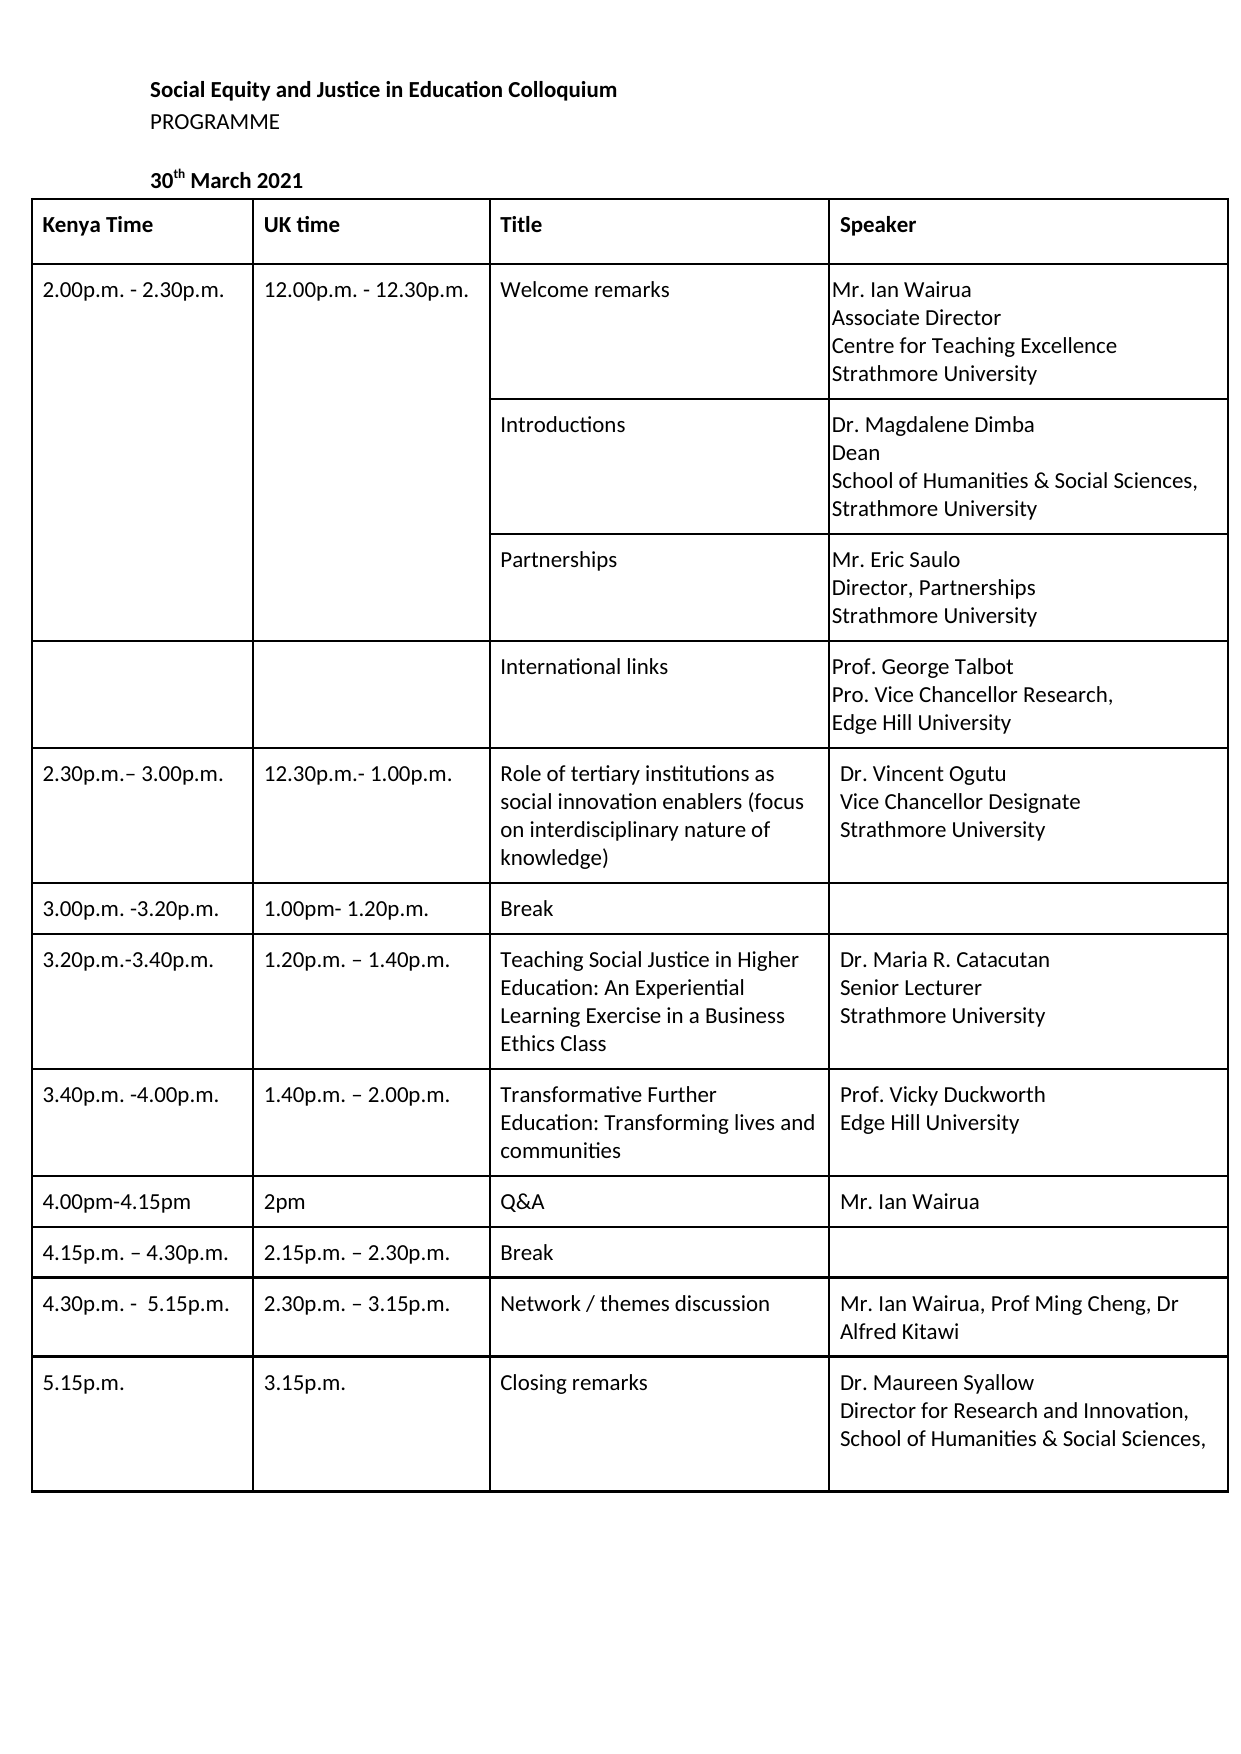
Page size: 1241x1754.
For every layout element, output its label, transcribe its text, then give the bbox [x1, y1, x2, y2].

table_cell 12.00p.m. - 12.30p.m. [254, 265, 489, 640]
table_cell Prof. George Talbot Pro. Vice Chancellor Research, Edge Hill University [830, 642, 1227, 747]
table_cell Mr. Ian Wairua [830, 1177, 1227, 1226]
table_cell 2pm [254, 1177, 489, 1226]
table_cell 3.20p.m.-3.40p.m. [33, 935, 252, 1068]
table_cell 3.40p.m. -4.00p.m. [33, 1070, 252, 1174]
table_cell Prof. Vicky Duckworth Edge Hill University [830, 1070, 1227, 1174]
table_cell 3.00p.m. -3.20p.m. [33, 884, 252, 933]
table_cell 5.15p.m. [33, 1358, 252, 1490]
table_cell 2.00p.m. - 2.30p.m. [33, 265, 252, 640]
table_header Title [491, 200, 828, 263]
table_header UK time [254, 200, 489, 263]
table_cell Introductions [491, 400, 828, 533]
table_cell [830, 1228, 1227, 1276]
table_cell Network / themes discussion [491, 1279, 828, 1355]
table_cell 2.15p.m. – 2.30p.m. [254, 1228, 489, 1276]
table_cell Break [491, 1228, 828, 1276]
table_cell [33, 642, 252, 747]
table_header Speaker [830, 200, 1227, 263]
table_cell 1.40p.m. – 2.00p.m. [254, 1070, 489, 1174]
text 30th March 2021 [150, 166, 1090, 194]
table_cell 3.15p.m. [254, 1358, 489, 1490]
table_cell [830, 884, 1227, 933]
table_cell Teaching Social Justice in Higher Education: An Experiential Learning Exercise in a Business Ethics Class [491, 935, 828, 1068]
table_cell Dr. Maureen Syallow Director for Research and Innovation, School of Humanities & Social Sciences, [830, 1358, 1227, 1490]
table_cell 2.30p.m.– 3.00p.m. [33, 749, 252, 882]
table_cell Mr. Eric Saulo Director, Partnerships Strathmore University [830, 535, 1227, 640]
table_cell Role of tertiary institutions as social innovation enablers (focus on interdisciplinary nature of knowledge) [491, 749, 828, 882]
table_cell 12.30p.m.- 1.00p.m. [254, 749, 489, 882]
table_cell Mr. Ian Wairua, Prof Ming Cheng, Dr Alfred Kitawi [830, 1279, 1227, 1355]
table_cell Transformative Further Education: Transforming lives and communities [491, 1070, 828, 1174]
table_cell International links [491, 642, 828, 747]
table_cell Q&A [491, 1177, 828, 1226]
table_cell Partnerships [491, 535, 828, 640]
table_cell 4.00pm-4.15pm [33, 1177, 252, 1226]
table_cell Break [491, 884, 828, 933]
table_cell 1.20p.m. – 1.40p.m. [254, 935, 489, 1068]
table_cell Dr. Vincent Ogutu Vice Chancellor Designate Strathmore University [830, 749, 1227, 882]
table_header Kenya Time [33, 200, 252, 263]
table_cell 4.30p.m. - 5.15p.m. [33, 1279, 252, 1355]
table_cell 1.00pm- 1.20p.m. [254, 884, 489, 933]
table_cell Closing remarks [491, 1358, 828, 1490]
table_cell 4.15p.m. – 4.30p.m. [33, 1228, 252, 1276]
table_cell 2.30p.m. – 3.15p.m. [254, 1279, 489, 1355]
table_cell Dr. Maria R. Catacutan Senior Lecturer Strathmore University [830, 935, 1227, 1068]
table_cell [254, 642, 489, 747]
table_cell Welcome remarks [491, 265, 828, 398]
table_cell Dr. Magdalene Dimba Dean School of Humanities & Social Sciences, Strathmore University [830, 400, 1227, 533]
table_cell Mr. Ian Wairua Associate Director Centre for Teaching Excellence Strathmore University [830, 265, 1227, 398]
